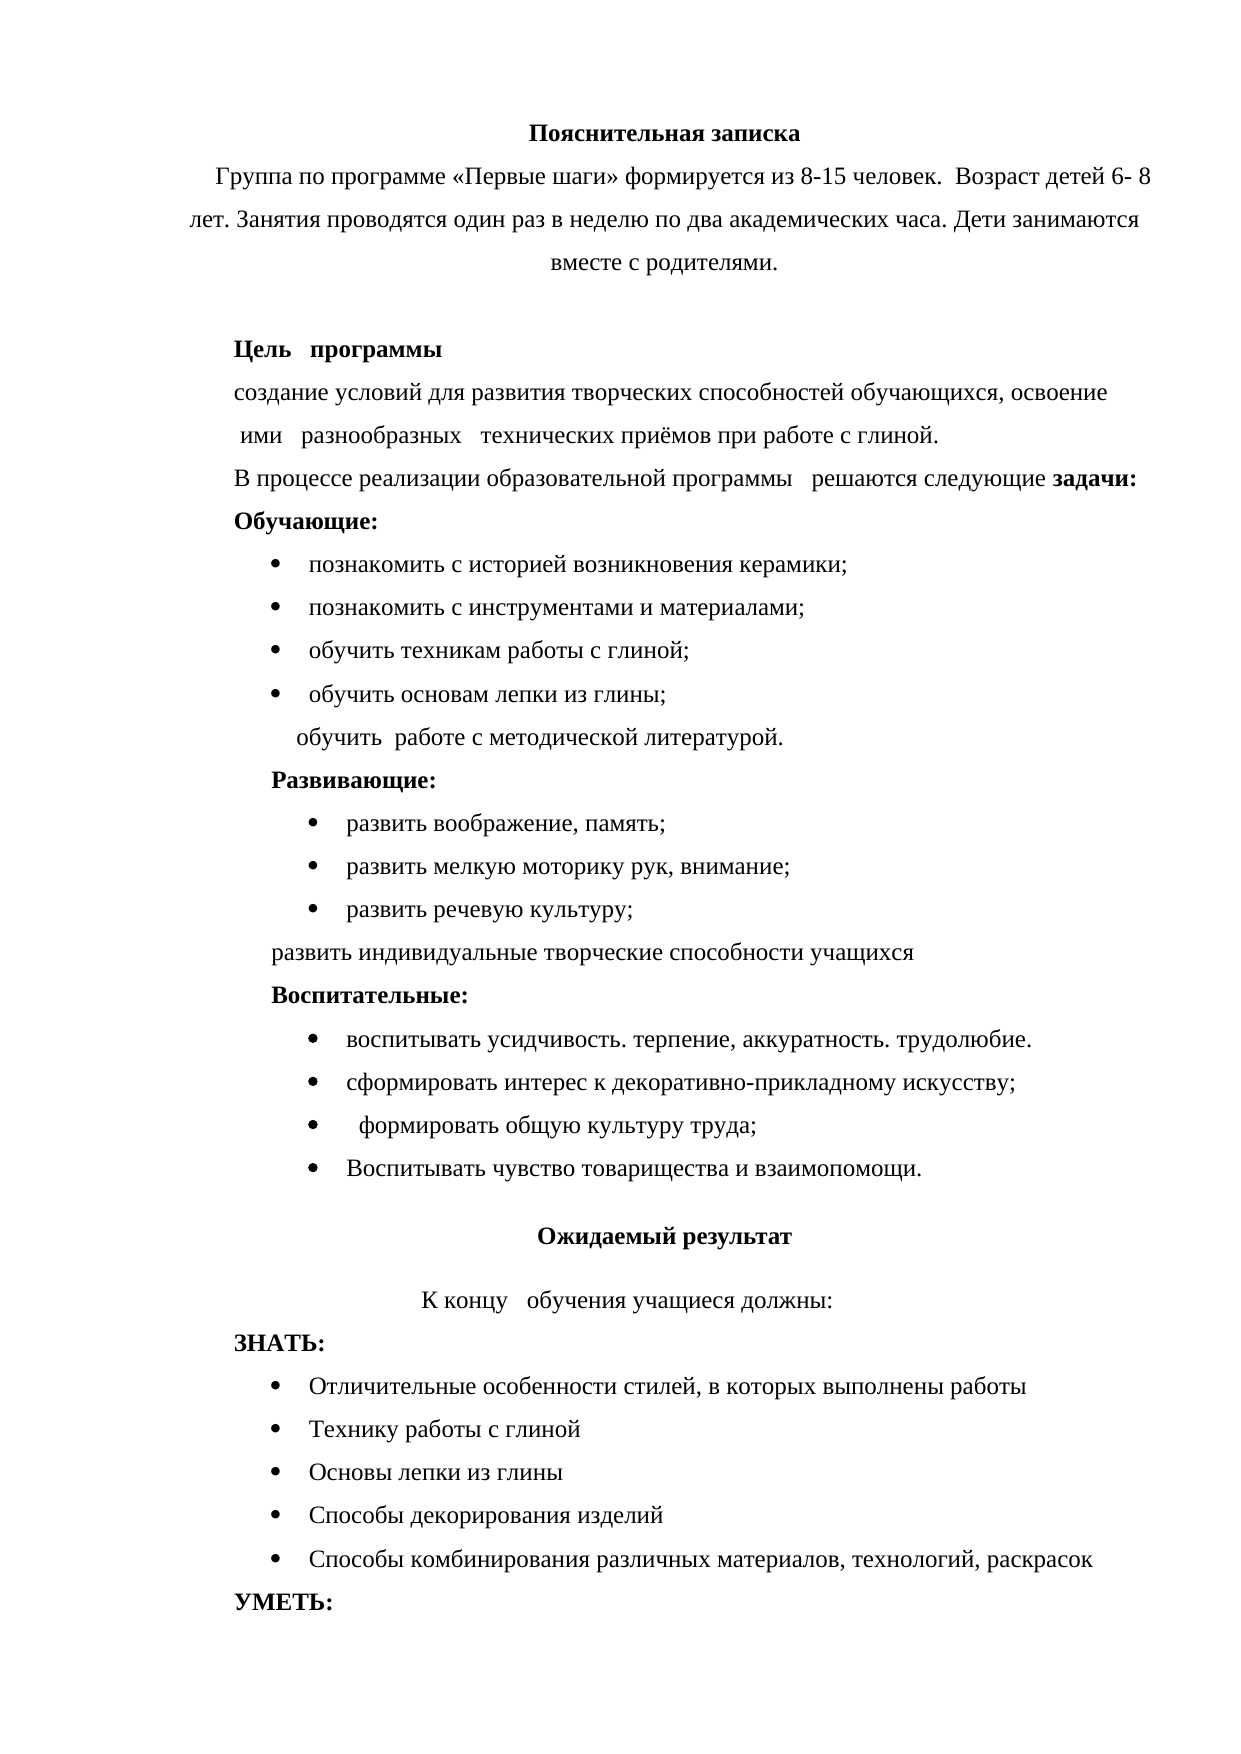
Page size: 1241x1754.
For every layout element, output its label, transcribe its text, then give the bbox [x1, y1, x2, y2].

list Способы декорирования изделий [271, 1501, 1152, 1529]
list обучить основам лепки из глины; [271, 679, 1152, 707]
list развить воображение, память; [308, 808, 1152, 837]
text развить индивидуальные творческие способности учащихся [271, 937, 1152, 966]
text УМЕТЬ: [177, 1587, 1152, 1616]
list развить речевую культуру; [308, 894, 1152, 923]
list обучить техникам работы с глиной; [271, 636, 1152, 664]
list Способы комбинирования различных материалов, технологий, раскрасок [271, 1544, 1152, 1572]
text В процессе реализации образовательной программы решаются следующие задачи: [177, 463, 1152, 492]
text ими разнообразных технических приёмов при работе с глиной. [233, 420, 1152, 449]
list сформировать интерес к декоративно-прикладному искусству; [308, 1067, 1152, 1096]
text Цель программы [177, 334, 1152, 362]
list воспитывать усидчивость. терпение, аккуратность. трудолюбие. [308, 1024, 1152, 1052]
list формировать общую культуру труда; [308, 1110, 1152, 1139]
list Воспитывать чувство товарищества и взаимопомощи. [308, 1153, 1152, 1182]
text Группа по программе «Первые шаги» формируется из 8-15 человек. Возраст детей 6- 8 лет. Занятия проводятся один раз в неделю по два академических часа. Дети занимаются вместе с родителями. [177, 161, 1152, 276]
text обучить работе с методической литературой. [233, 722, 1152, 751]
list Отличительные особенности стилей, в которых выполнены работы [271, 1371, 1152, 1400]
text Обучающие: [177, 506, 1152, 535]
list познакомить с инструментами и материалами; [271, 592, 1152, 621]
text К концу обучения учащиеся должны: [177, 1285, 1152, 1314]
text создание условий для развития творческих способностей обучающихся, освоение [233, 377, 1152, 406]
list познакомить с историей возникновения керамики; [271, 549, 1152, 578]
text Воспитательные: [271, 981, 1152, 1009]
text Пояснительная записка [177, 118, 1152, 147]
text ЗНАТЬ: [177, 1328, 1152, 1357]
list Основы лепки из глины [271, 1457, 1152, 1486]
list Технику работы с глиной [271, 1414, 1152, 1443]
text Развивающие: [271, 765, 1152, 794]
text Ожидаемый результат [177, 1221, 1152, 1250]
list развить мелкую моторику рук, внимание; [308, 851, 1152, 880]
